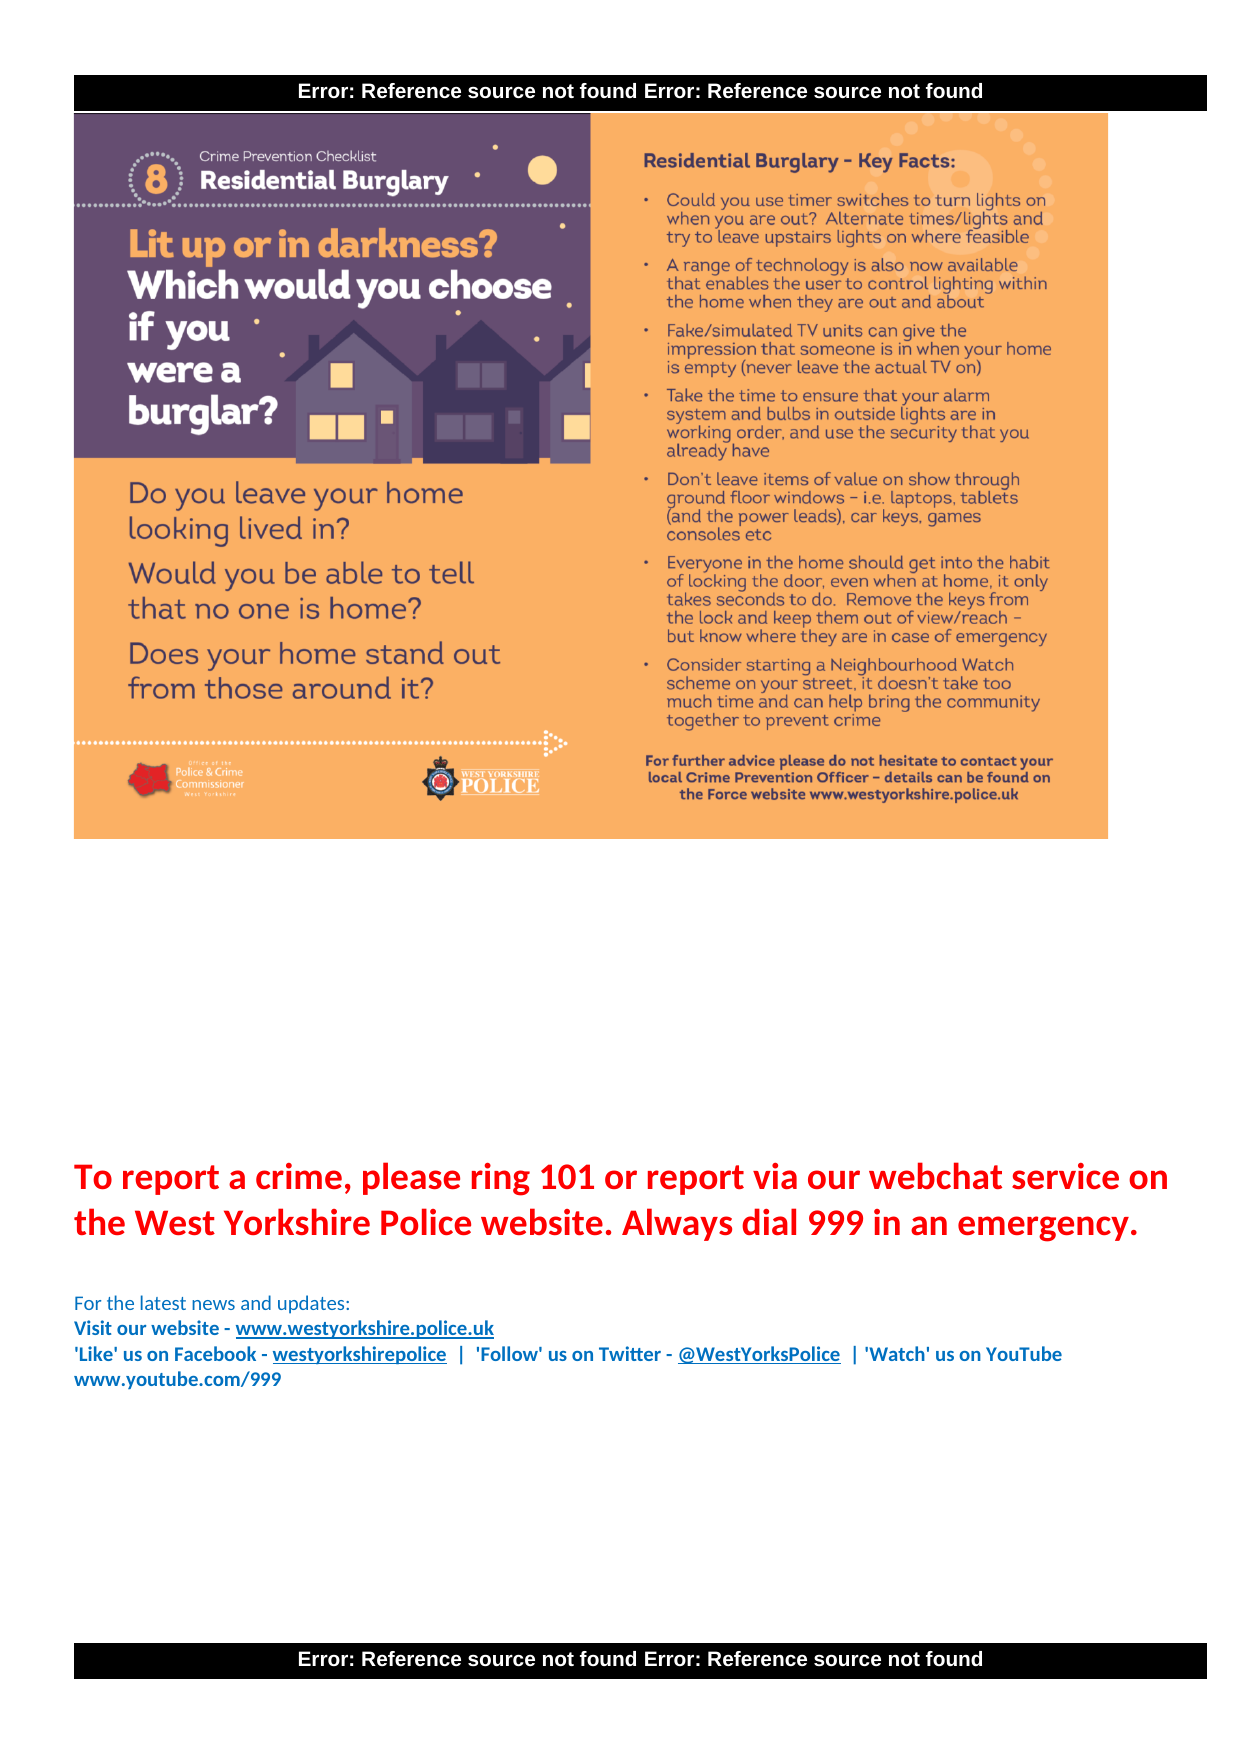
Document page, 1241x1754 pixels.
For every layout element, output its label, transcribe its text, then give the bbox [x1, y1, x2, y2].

text Visit our website - www.westyorkshire.police.uk 'Like' us on Facebook - westyorkshirepolice | 'Follow' us on Twitter - @WestYorksPolice | 'Watch' us on YouTube www.youtube.com/999 [74, 1316, 1196, 1392]
text To report a crime, please ring 101 or report via our webchat service on the West Yorkshire Police website. Always dial 999 in an emergency. [74, 1153, 1196, 1244]
picture [73, 113, 1109, 839]
text For the latest news and updates: [74, 1290, 1196, 1316]
